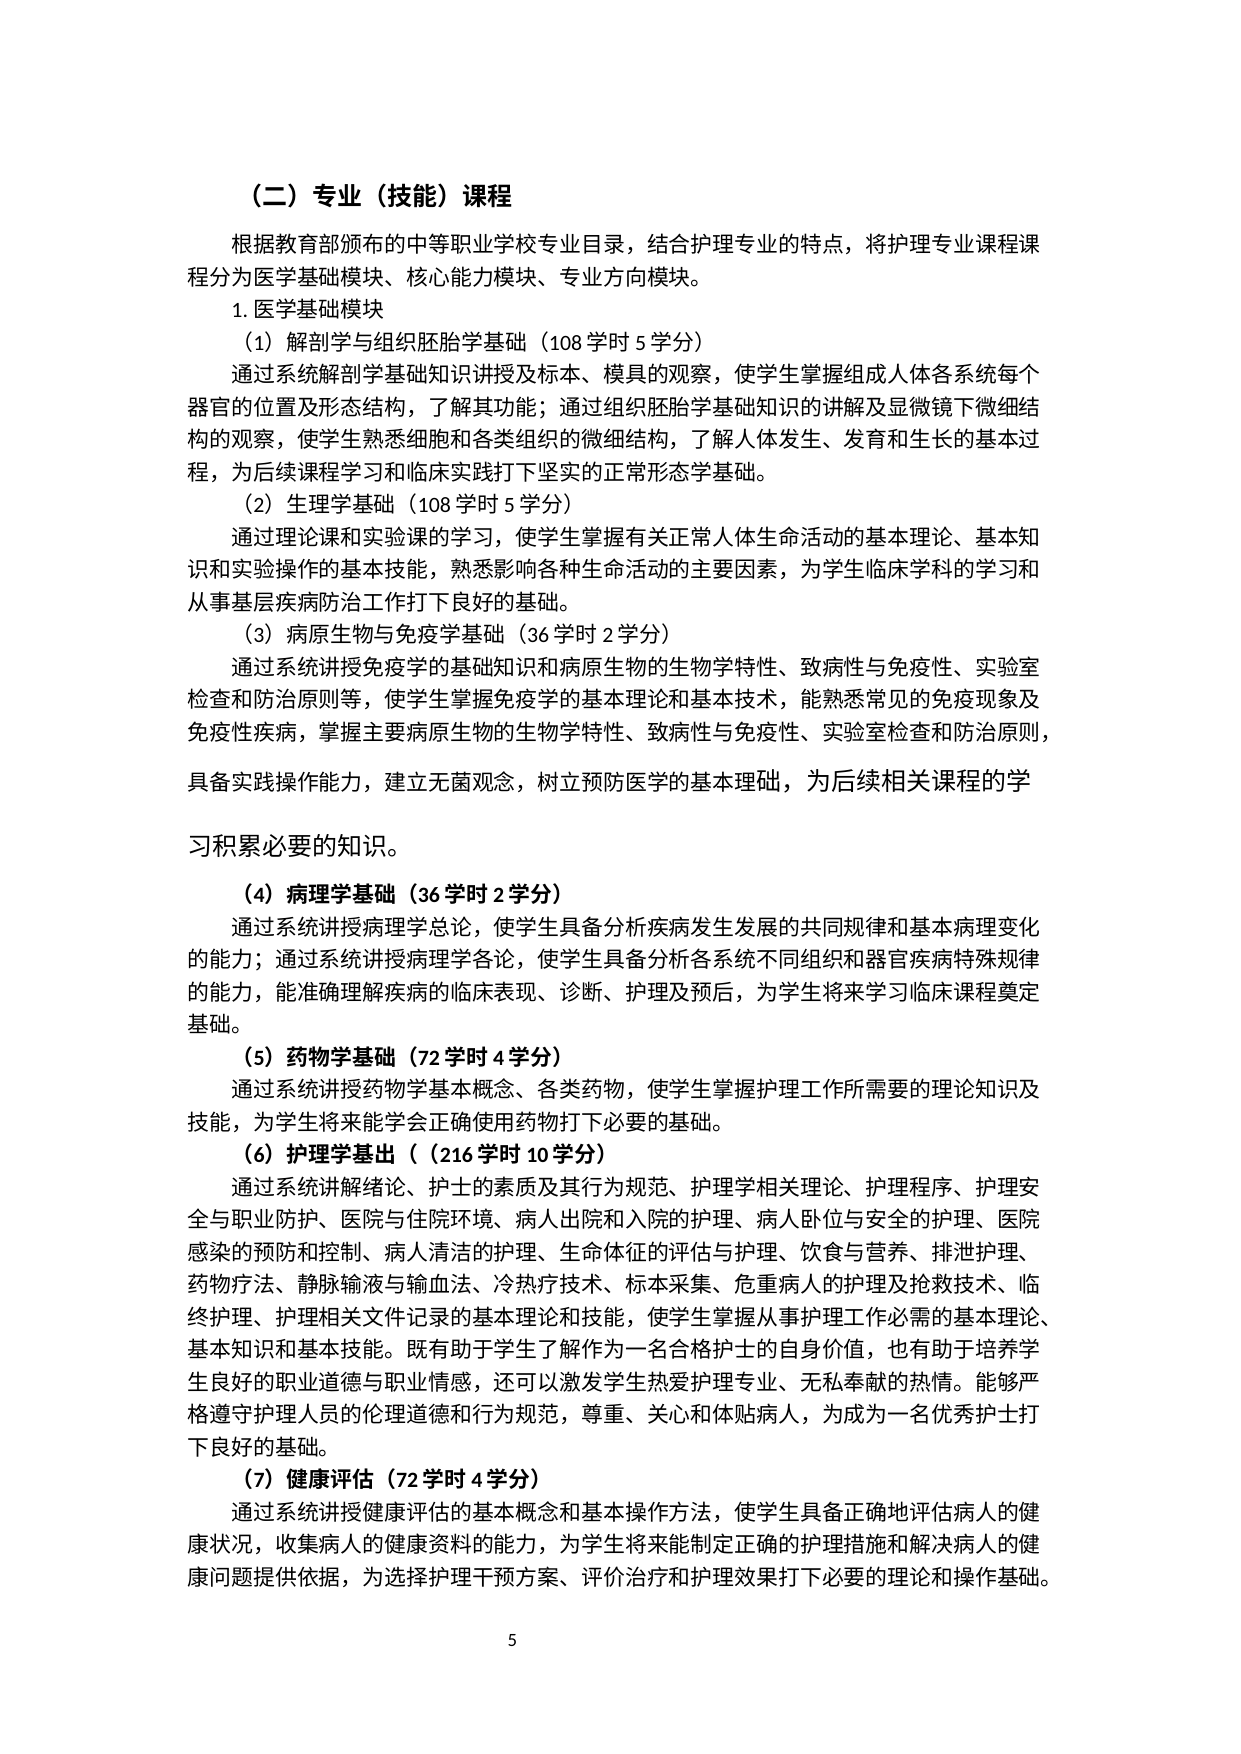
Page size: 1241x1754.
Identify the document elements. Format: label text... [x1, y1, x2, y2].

text （4）病理学基础（36学时 2学分） [187, 877, 1053, 909]
text 通过理论课和实验课的学习，使学生掌握有关正常人体生命活动的基本理论、基本知识和实验操作的基本技能，熟悉影响各种生命活动的主要因素，为学生临床学科的学习和从事基层疾病防治工作打下良好的基础。 [187, 519, 1053, 617]
text （6）护理学基出（（216学时 10学分） [187, 1137, 1053, 1169]
text 通过系统解剖学基础知识讲授及标本、模具的观察，使学生掌握组成人体各系统每个器官的位置及形态结构，了解其功能；通过组织胚胎学基础知识的讲解及显微镜下微细结构的观察，使学生熟悉细胞和各类组织的微细结构，了解人体发生、发育和生长的基本过程，为后续课程学习和临床实践打下坚实的正常形态学基础。 [187, 357, 1053, 487]
text （5）药物学基础（72学时 4学分） [187, 1039, 1053, 1072]
text 通过系统讲解绪论、护士的素质及其行为规范、护理学相关理论、护理程序、护理安全与职业防护、医院与住院环境、病人出院和入院的护理、病人卧位与安全的护理、医院感染的预防和控制、病人清洁的护理、生命体征的评估与护理、饮食与营养、排泄护理、药物疗法、静脉输液与输血法、冷热疗技术、标本采集、危重病人的护理及抢救技术、临终护理、护理相关文件记录的基本理论和技能，使学生掌握从事护理工作必需的基本理论、基本知识和基本技能。既有助于学生了解作为一名合格护士的自身价值，也有助于培养学生良好的职业道德与职业情感，还可以激发学生热爱护理专业、无私奉献的热情。能够严格遵守护理人员的伦理道德和行为规范，尊重、关心和体贴病人，为成为一名优秀护士打下良好的基础。 [187, 1169, 1053, 1462]
text 根据教育部颁布的中等职业学校专业目录，结合护理专业的特点，将护理专业课程课程分为医学基础模块、核心能力模块、专业方向模块。 [187, 227, 1053, 292]
text （2）生理学基础（108学时 5学分） [187, 487, 1053, 519]
text （3）病原生物与免疫学基础（36学时 2学分） [187, 617, 1053, 649]
text 通过系统讲授免疫学的基础知识和病原生物的生物学特性、致病性与免疫性、实验室检查和防治原则等，使学生掌握免疫学的基本理论和基本技术，能熟悉常见的免疫现象及免疫性疾病，掌握主要病原生物的生物学特性、致病性与免疫性、实验室检查和防治原则，具备实践操作能力，建立无菌观念，树立预防医学的基本理础，为后续相关课程的学习积累必要的知识。 [187, 649, 1053, 877]
text （1）解剖学与组织胚胎学基础（108学时 5学分） [187, 324, 1053, 357]
text 1. 医学基础模块 [187, 292, 1053, 324]
text 通过系统讲授健康评估的基本概念和基本操作方法，使学生具备正确地评估病人的健康状况，收集病人的健康资料的能力，为学生将来能制定正确的护理措施和解决病人的健康问题提供依据，为选择护理干预方案、评价治疗和护理效果打下必要的理论和操作基础。 [187, 1494, 1053, 1592]
text （7）健康评估（72学时 4学分） [187, 1462, 1053, 1494]
subtitle （二）专业（技能）课程 [187, 162, 1053, 227]
text 通过系统讲授药物学基本概念、各类药物，使学生掌握护理工作所需要的理论知识及技能，为学生将来能学会正确使用药物打下必要的基础。 [187, 1072, 1053, 1137]
text 通过系统讲授病理学总论，使学生具备分析疾病发生发展的共同规律和基本病理变化的能力；通过系统讲授病理学各论，使学生具备分析各系统不同组织和器官疾病特殊规律的能力，能准确理解疾病的临床表现、诊断、护理及预后，为学生将来学习临床课程奠定基础。 [187, 909, 1053, 1039]
